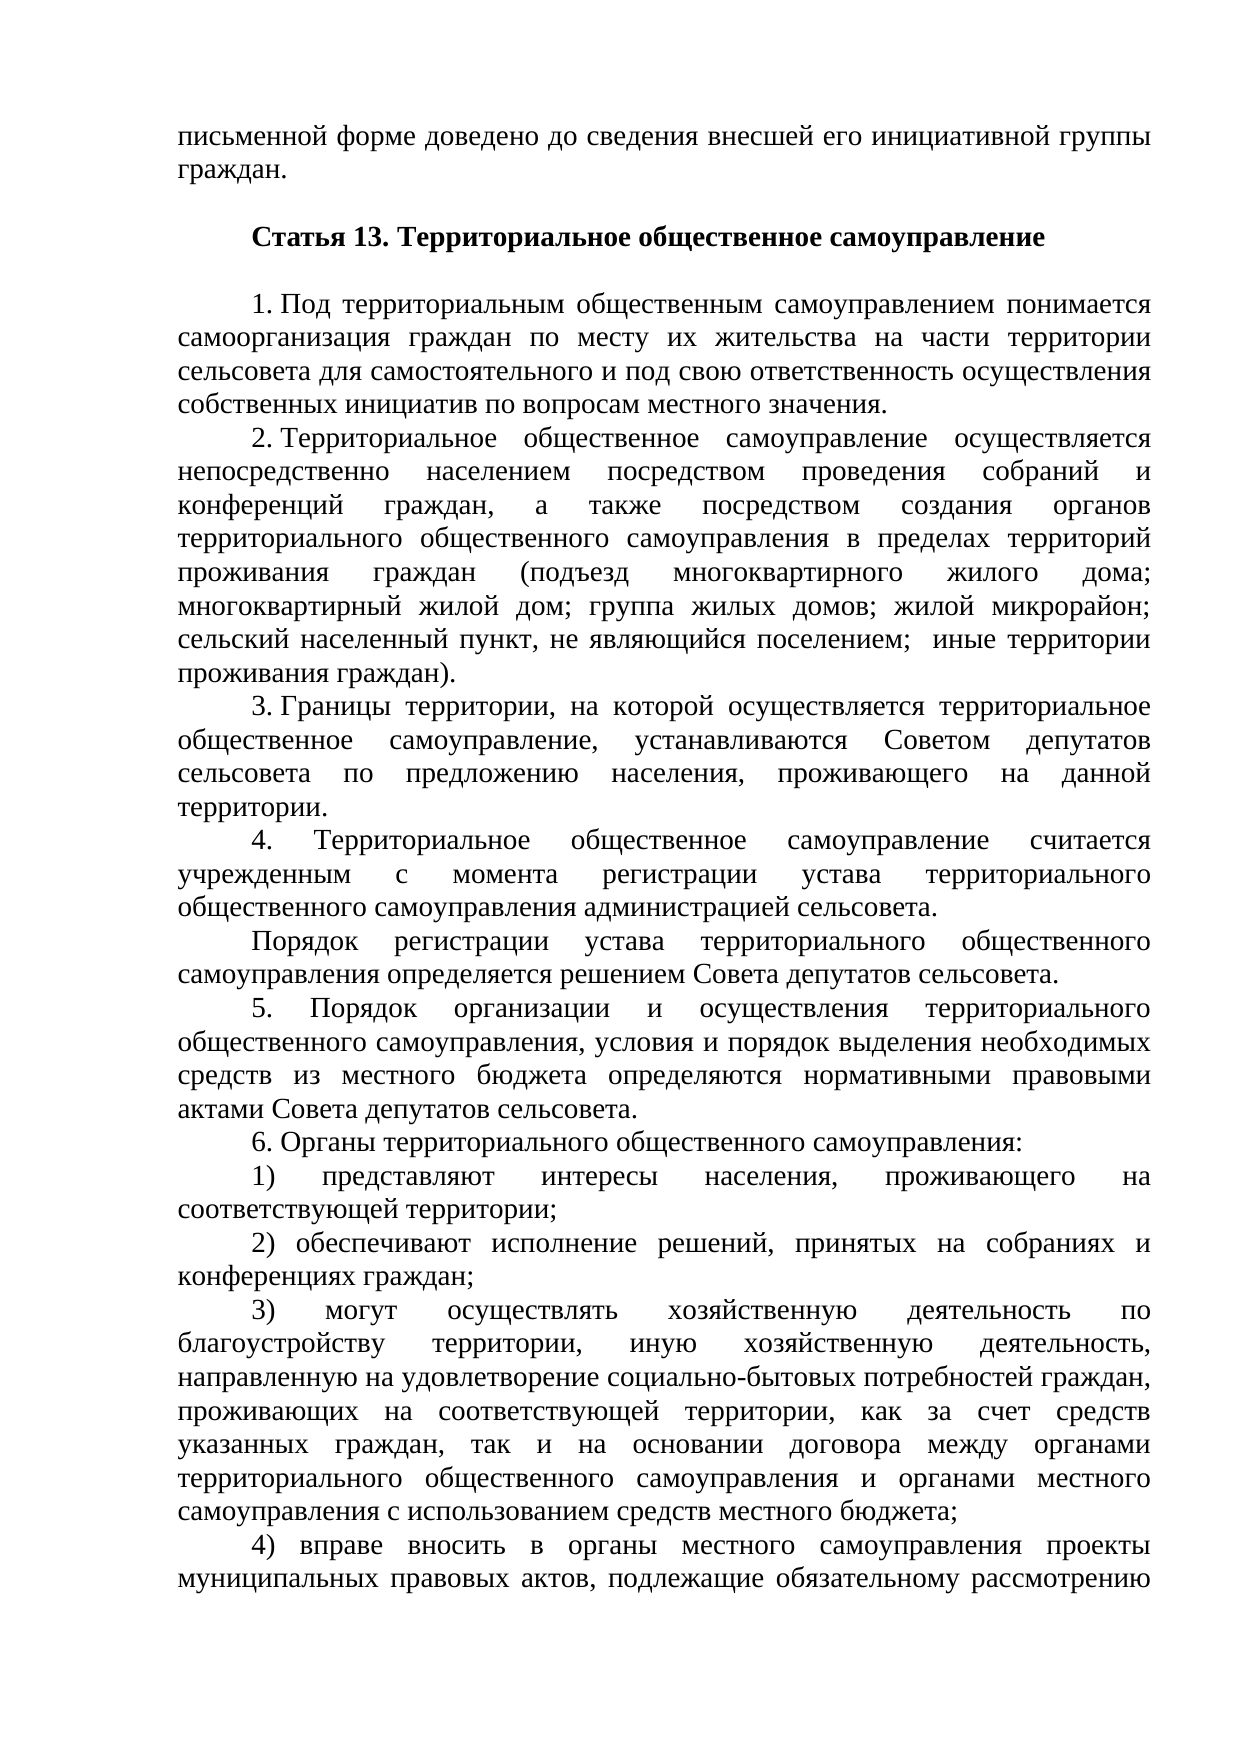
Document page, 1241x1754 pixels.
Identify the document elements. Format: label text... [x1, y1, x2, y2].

text Статья 13. Территориальное общественное самоуправление [177, 219, 1152, 252]
text 6. Органы территориального общественного самоуправления: [177, 1124, 1152, 1158]
text 2) обеспечивают исполнение решений, принятых на собраниях и конференциях граждан; [177, 1225, 1152, 1292]
text 1) представляют интересы населения, проживающего на соответствующей территории; [177, 1158, 1152, 1225]
text Порядок регистрации устава территориального общественного самоуправления определяется решением Совета депутатов сельсовета. [177, 923, 1152, 990]
text 5. Порядок организации и осуществления территориального общественного самоуправления, условия и порядок выделения необходимых средств из местного бюджета определяются нормативными правовыми актами Совета депутатов сельсовета. [177, 990, 1152, 1124]
text 1. Под территориальным общественным самоуправлением понимается самоорганизация граждан по месту их жительства на части территории сельсовета для самостоятельного и под свою ответственность осуществления собственных инициатив по вопросам местного значения. [177, 286, 1152, 420]
text 3) могут осуществлять хозяйственную деятельность по благоустройству территории, иную хозяйственную деятельность, направленную на удовлетворение социально-бытовых потребностей граждан, проживающих на соответствующей территории, как за счет средств указанных граждан, так и на основании договора между органами территориального общественного самоуправления и органами местного самоуправления с использованием средств местного бюджета; [177, 1292, 1152, 1527]
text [177, 1527, 1152, 1594]
text 3. Границы территории, на которой осуществляется территориальное общественное самоуправление, устанавливаются Советом депутатов сельсовета по предложению населения, проживающего на данной территории. [177, 688, 1152, 822]
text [177, 118, 1152, 185]
text 4. Территориальное общественное самоуправление считается учрежденным с момента регистрации устава территориального общественного самоуправления администрацией сельсовета. [177, 822, 1152, 923]
text 2. Территориальное общественное самоуправление осуществляется непосредственно населением посредством проведения собраний и конференций граждан, а также посредством создания органов территориального общественного самоуправления в пределах территорий проживания граждан (подъезд многоквартирного жилого дома; многоквартирный жилой дом; группа жилых домов; жилой микрорайон; сельский населенный пункт, не являющийся поселением; иные территории проживания граждан). [177, 420, 1152, 688]
